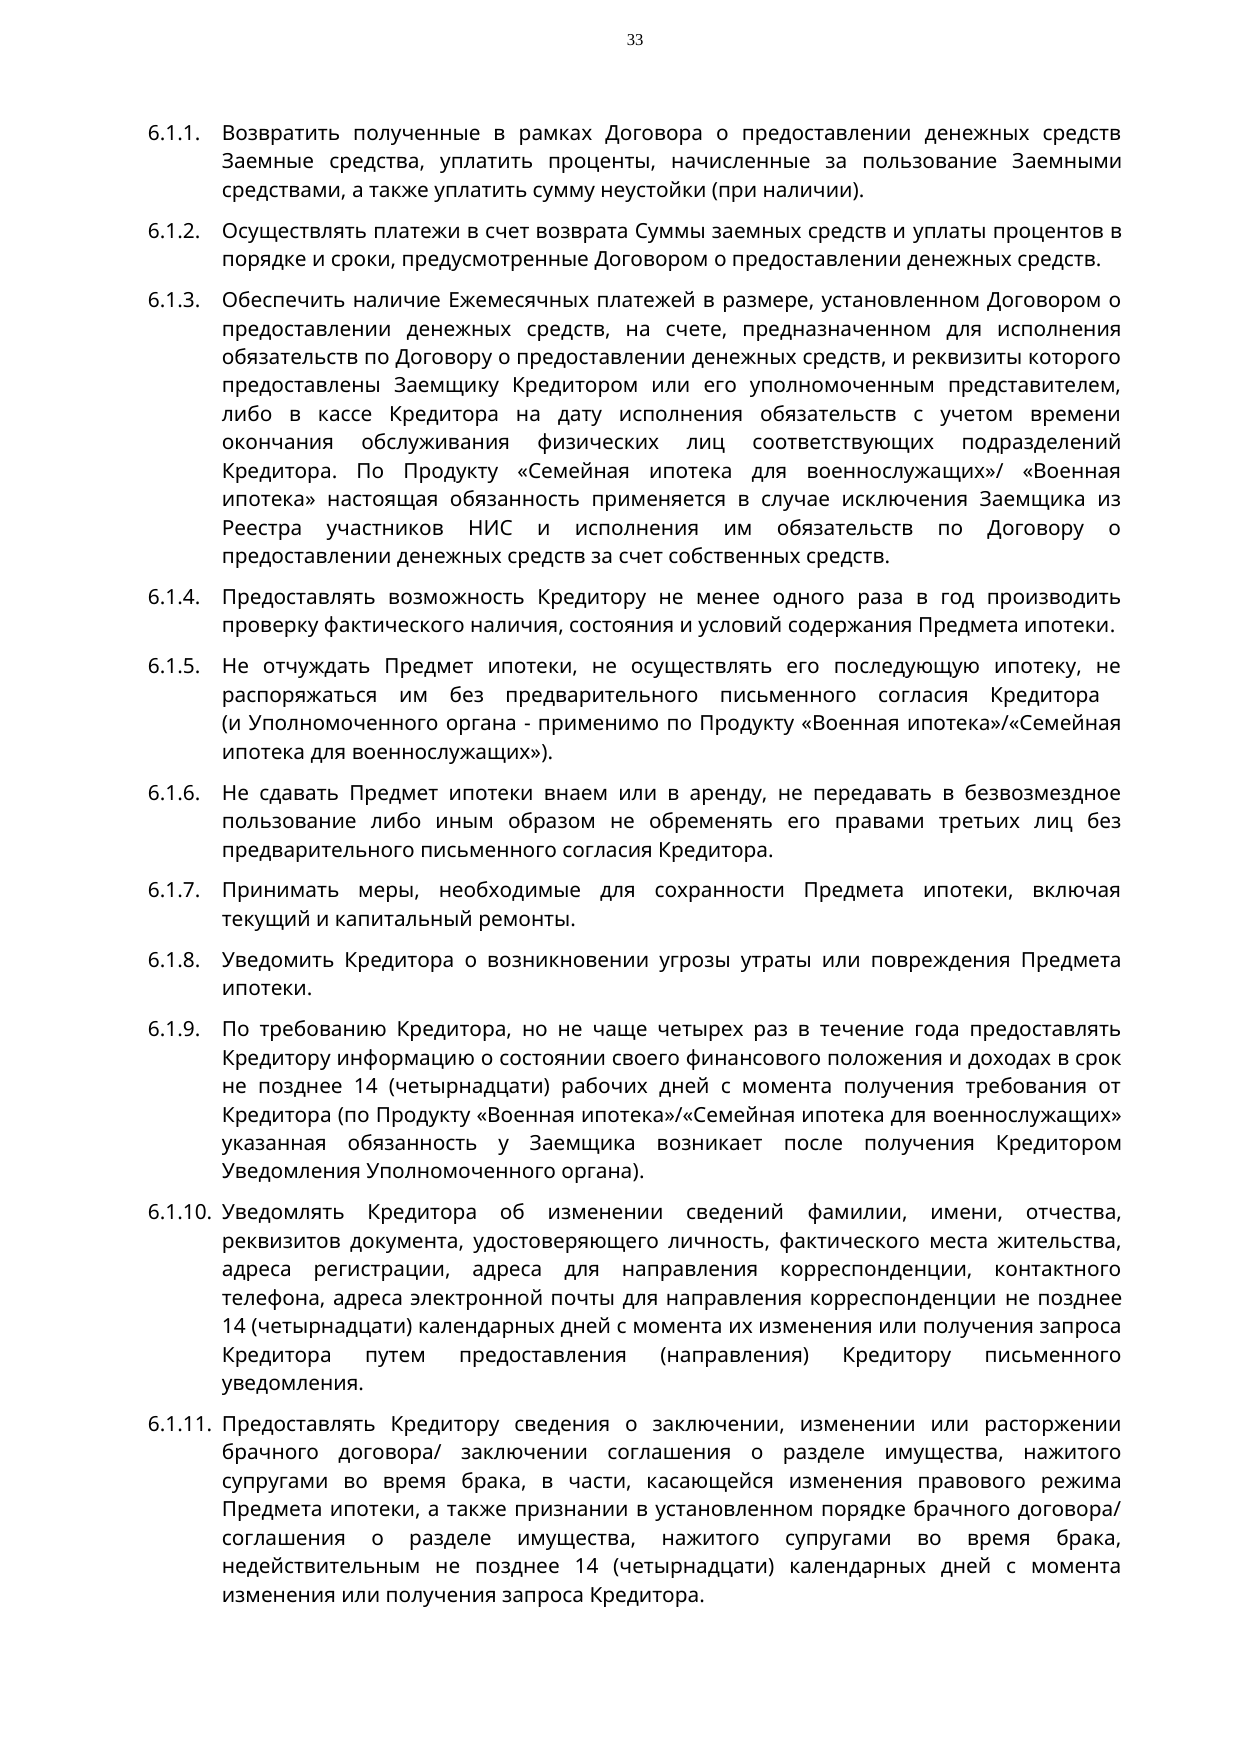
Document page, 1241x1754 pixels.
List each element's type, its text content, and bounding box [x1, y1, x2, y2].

list По требованию Кредитора, но не чаще четырех раз в течение года предоставлять Кредитору информацию о состоянии своего финансового положения и доходах в срок не позднее 14 (четырнадцати) рабочих дней с момента получения требования от Кредитора (по Продукту «Военная ипотека»/«Семейная ипотека для военнослужащих» указанная обязанность у Заемщика возникает после получения Кредитором Уведомления Уполномоченного органа). [148, 1014, 1122, 1185]
list Возвратить полученные в рамках Договора о предоставлении денежных средств Заемные средства, уплатить проценты, начисленные за пользование Заемными средствами, а также уплатить сумму неустойки (при наличии). [148, 118, 1122, 203]
list Не отчуждать Предмет ипотеки, не осуществлять его последующую ипотеку, не распоряжаться им без предварительного письменного согласия Кредитора (и Уполномоченного органа - применимо по Продукту «Военная ипотека»/«Семейная ипотека для военнослужащих»). [148, 652, 1122, 765]
list Уведомить Кредитора о возникновении угрозы утраты или повреждения Предмета ипотеки. [148, 945, 1122, 1002]
list Принимать меры, необходимые для сохранности Предмета ипотеки, включая текущий и капитальный ремонты. [148, 876, 1122, 932]
list Предоставлять Кредитору сведения о заключении, изменении или расторжении брачного договора/ заключении соглашения о разделе имущества, нажитого супругами во время брака, в части, касающейся изменения правового режима Предмета ипотеки, а также признании в установленном порядке брачного договора/ соглашения о разделе имущества, нажитого супругами во время брака, недействительным не позднее 14 (четырнадцати) календарных дней с момента изменения или получения запроса Кредитора. [148, 1409, 1122, 1608]
list Обеспечить наличие Ежемесячных платежей в размере, установленном Договором о предоставлении денежных средств, на счете, предназначенном для исполнения обязательств по Договору о предоставлении денежных средств, и реквизиты которого предоставлены Заемщику Кредитором или его уполномоченным представителем, либо в кассе Кредитора на дату исполнения обязательств с учетом времени окончания обслуживания физических лиц соответствующих подразделений Кредитора. По Продукту «Семейная ипотека для военнослужащих»/ «Военная ипотека» настоящая обязанность применяется в случае исключения Заемщика из Реестра участников НИС и исполнения им обязательств по Договору о предоставлении денежных средств за счет собственных средств. [148, 285, 1122, 570]
list Не сдавать Предмет ипотеки внаем или в аренду, не передавать в безвозмездное пользование либо иным образом не обременять его правами третьих лиц без предварительного письменного согласия Кредитора. [148, 778, 1122, 863]
list Осуществлять платежи в счет возврата Суммы заемных средств и уплаты процентов в порядке и сроки, предусмотренные Договором о предоставлении денежных средств. [148, 216, 1122, 273]
list Предоставлять возможность Кредитору не менее одного раза в год производить проверку фактического наличия, состояния и условий содержания Предмета ипотеки. [148, 582, 1122, 639]
list Уведомлять Кредитора об изменении сведений фамилии, имени, отчества, реквизитов документа, удостоверяющего личность, фактического места жительства, адреса регистрации, адреса для направления корреспонденции, контактного телефона, адреса электронной почты для направления корреспонденции не позднее 14 (четырнадцати) календарных дней с момента их изменения или получения запроса Кредитора путем предоставления (направления) Кредитору письменного уведомления. [148, 1197, 1122, 1397]
